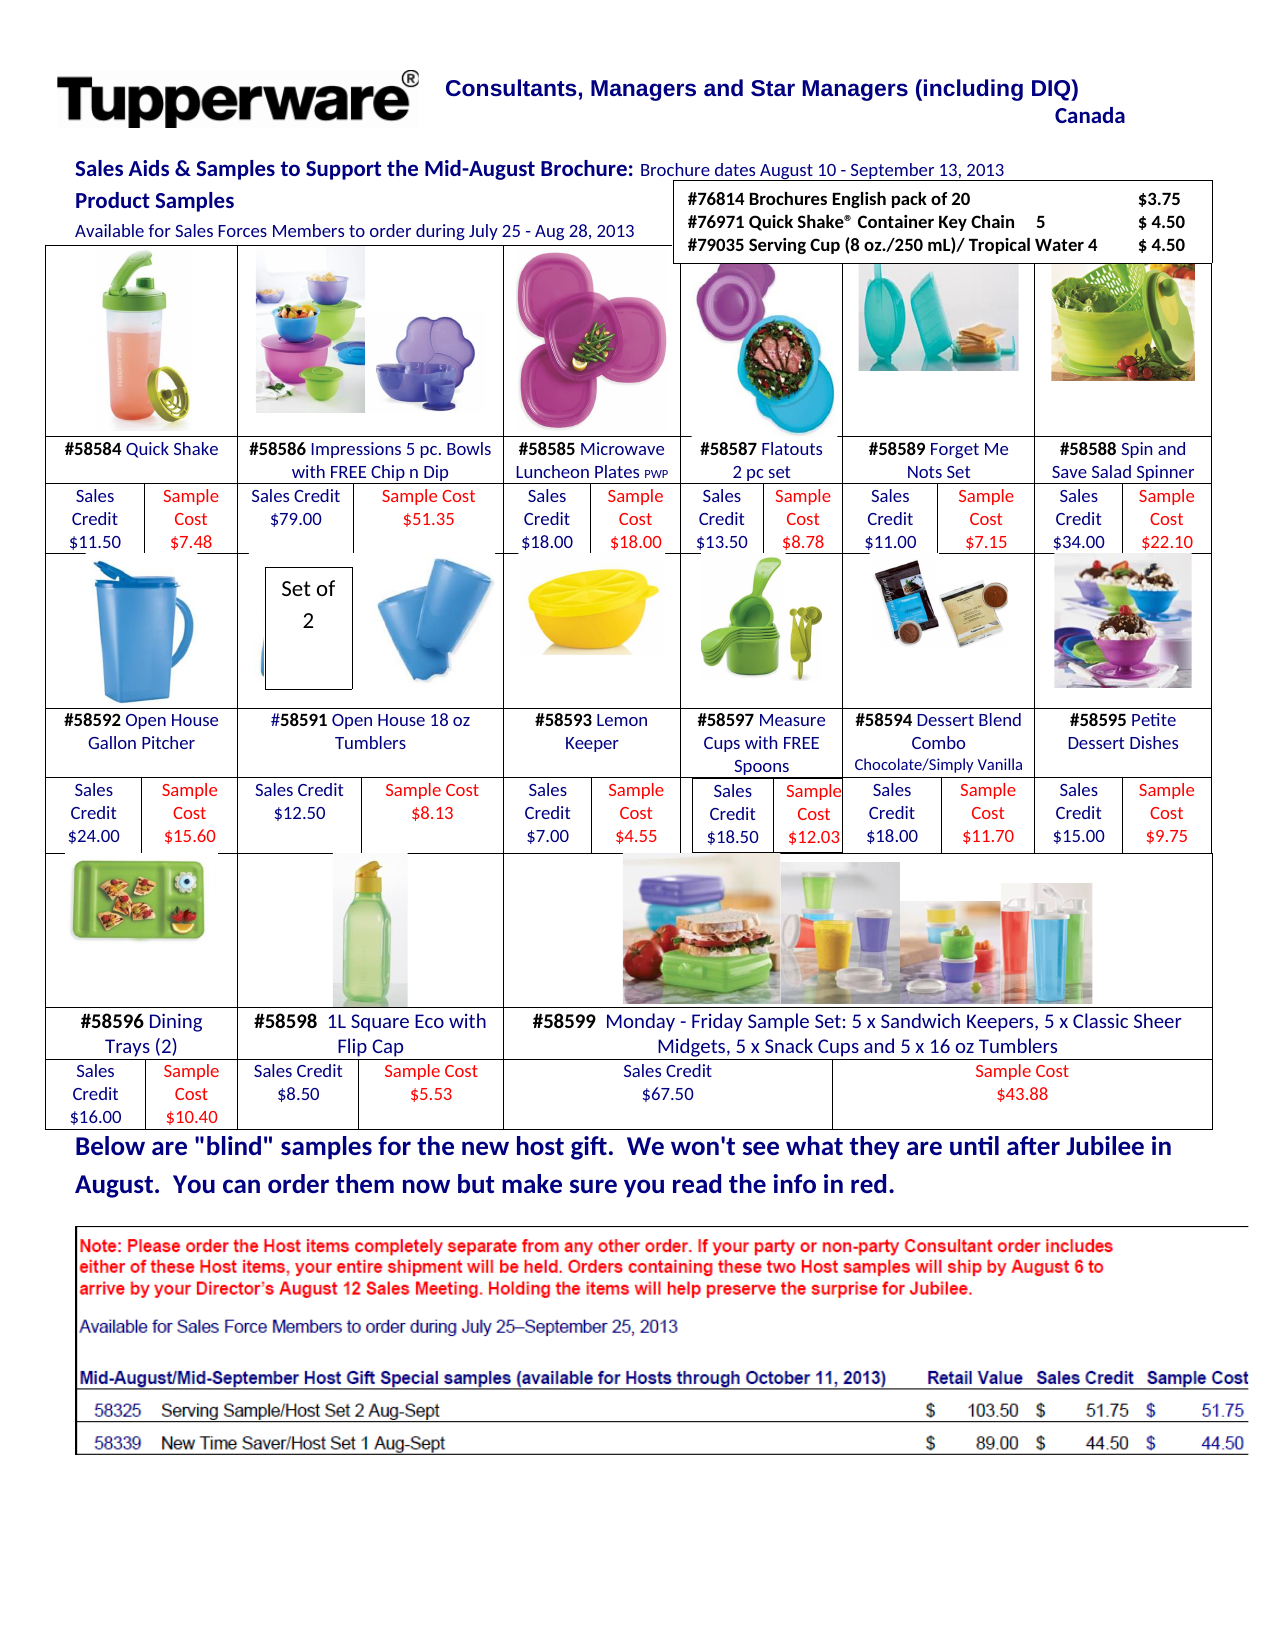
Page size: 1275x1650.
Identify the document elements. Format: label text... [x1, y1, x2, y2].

table_cell Sales Credit $67.50 [504, 1060, 832, 1128]
table_cell [238, 854, 332, 1007]
table_cell Sample Cost $43.88 [833, 1060, 1212, 1128]
table_cell #58584 Quick Shake [46, 437, 237, 483]
table_cell #58589 Forget Me Nots Set [843, 437, 1034, 483]
table_cell #58585 Microwave Luncheon Plates PWP [504, 437, 680, 483]
table_cell [681, 778, 692, 853]
table_cell [198, 554, 237, 707]
table_cell [681, 554, 842, 707]
table_cell [238, 554, 503, 707]
table_cell #58586 Impressions 5 pc. Bowls with FREE Chip n Dip [238, 437, 503, 483]
table_cell #58593 Lemon Keeper [504, 709, 680, 777]
text Below are "blind" samples for the new host gift. We won't see what they are until after Jubilee in August. You can order them now but make sure you read the info in red. [75, 1130, 1200, 1200]
table_cell [693, 779, 773, 852]
table_cell [504, 854, 1212, 1007]
table_cell Sample Cost $4.55 [592, 778, 680, 853]
text Consultants, Managers and Star Managers (including DIQ) [419, 75, 1200, 101]
table_cell Sales Credit $24.00 [46, 778, 141, 853]
table_cell Sales Credit $16.00 [46, 1060, 145, 1128]
text Sales Aids & Samples to Support the Mid-August Brochure: Brochure dates August 10 - September 13, 2013 [75, 154, 1200, 182]
table_cell #58595 Petite Dessert Dishes [1035, 709, 1211, 777]
table_cell Sample Cost $15.60 [142, 778, 237, 853]
table_cell [46, 854, 237, 1007]
table_header [238, 246, 503, 436]
table_cell Sales Credit $18.00 [843, 778, 941, 853]
table_cell Sales Credit $15.00 [1035, 778, 1122, 853]
table_cell Sample Cost $11.70 [942, 778, 1034, 853]
table_cell Sample Cost $7.15 [938, 484, 1034, 553]
text Canada [75, 101, 1200, 129]
table_cell [408, 854, 503, 1007]
text Available for Sales Forces Members to order during July 25 - Aug 28, 2013 [75, 219, 672, 242]
table_cell Sample Cost $5.53 [359, 1060, 503, 1128]
table_cell #58591 Open House 18 oz Tumblers [238, 709, 503, 777]
table_cell [1035, 554, 1211, 707]
table_header [843, 264, 1034, 436]
table_cell [504, 554, 680, 707]
table_cell Sample Cost $10.40 [146, 1060, 237, 1128]
table_cell Sample Cost $8.13 [362, 778, 503, 853]
table_cell Sales Credit $8.50 [238, 1060, 358, 1128]
table_cell Sales Credit $12.50 [238, 778, 361, 853]
table_cell #58594 Dessert Blend Combo Chocolate/Simply Vanilla [843, 709, 1034, 777]
table_cell #58588 Spin and Save Salad Spinner [1035, 437, 1211, 483]
table_cell #58596 Dining Trays (2) [46, 1008, 237, 1059]
table_header [838, 264, 842, 436]
table_cell #58592 Open House Gallon Pitcher [46, 709, 237, 777]
table_cell [843, 554, 1034, 707]
table_cell #58587 Flatouts 2 pc set [681, 437, 842, 483]
table_cell [46, 554, 85, 707]
table_cell [774, 779, 842, 852]
table_cell Sales Credit $79.00 [238, 484, 353, 553]
table_cell Sales Credit $11.00 [843, 484, 937, 553]
table_cell Sales Credit $18.00 [504, 484, 590, 553]
table_cell Sample Cost $9.75 [1123, 778, 1211, 853]
table_cell Sample Cost $22.10 [1123, 484, 1211, 553]
table_cell Sample Cost $51.35 [354, 484, 503, 553]
table_cell Sample Cost $7.48 [145, 484, 237, 553]
table_header [46, 246, 237, 436]
table_header [504, 246, 680, 436]
table_cell Sample Cost $8.78 [764, 484, 842, 553]
text Product Samples [75, 187, 672, 214]
table_cell Sales Credit $11.50 [46, 484, 144, 553]
table_cell #58598 1L Square Eco with Flip Cap [238, 1008, 503, 1059]
table_cell #58599 Monday - Friday Sample Set: 5 x Sandwich Keepers, 5 x Classic Sheer Midgets, 5 x Snack Cups and 5 x 16 oz Tumblers [504, 1008, 1212, 1059]
table_cell Sales Credit $13.50 [681, 484, 763, 553]
table_cell Sales Credit $7.00 [504, 778, 591, 853]
table_cell Sample Cost $18.00 [591, 484, 680, 553]
table_header [681, 264, 691, 436]
table_cell Sales Credit $34.00 [1035, 484, 1122, 553]
table_cell #58597 Measure Cups with FREE Spoons [681, 709, 842, 777]
table_header [1035, 264, 1211, 436]
